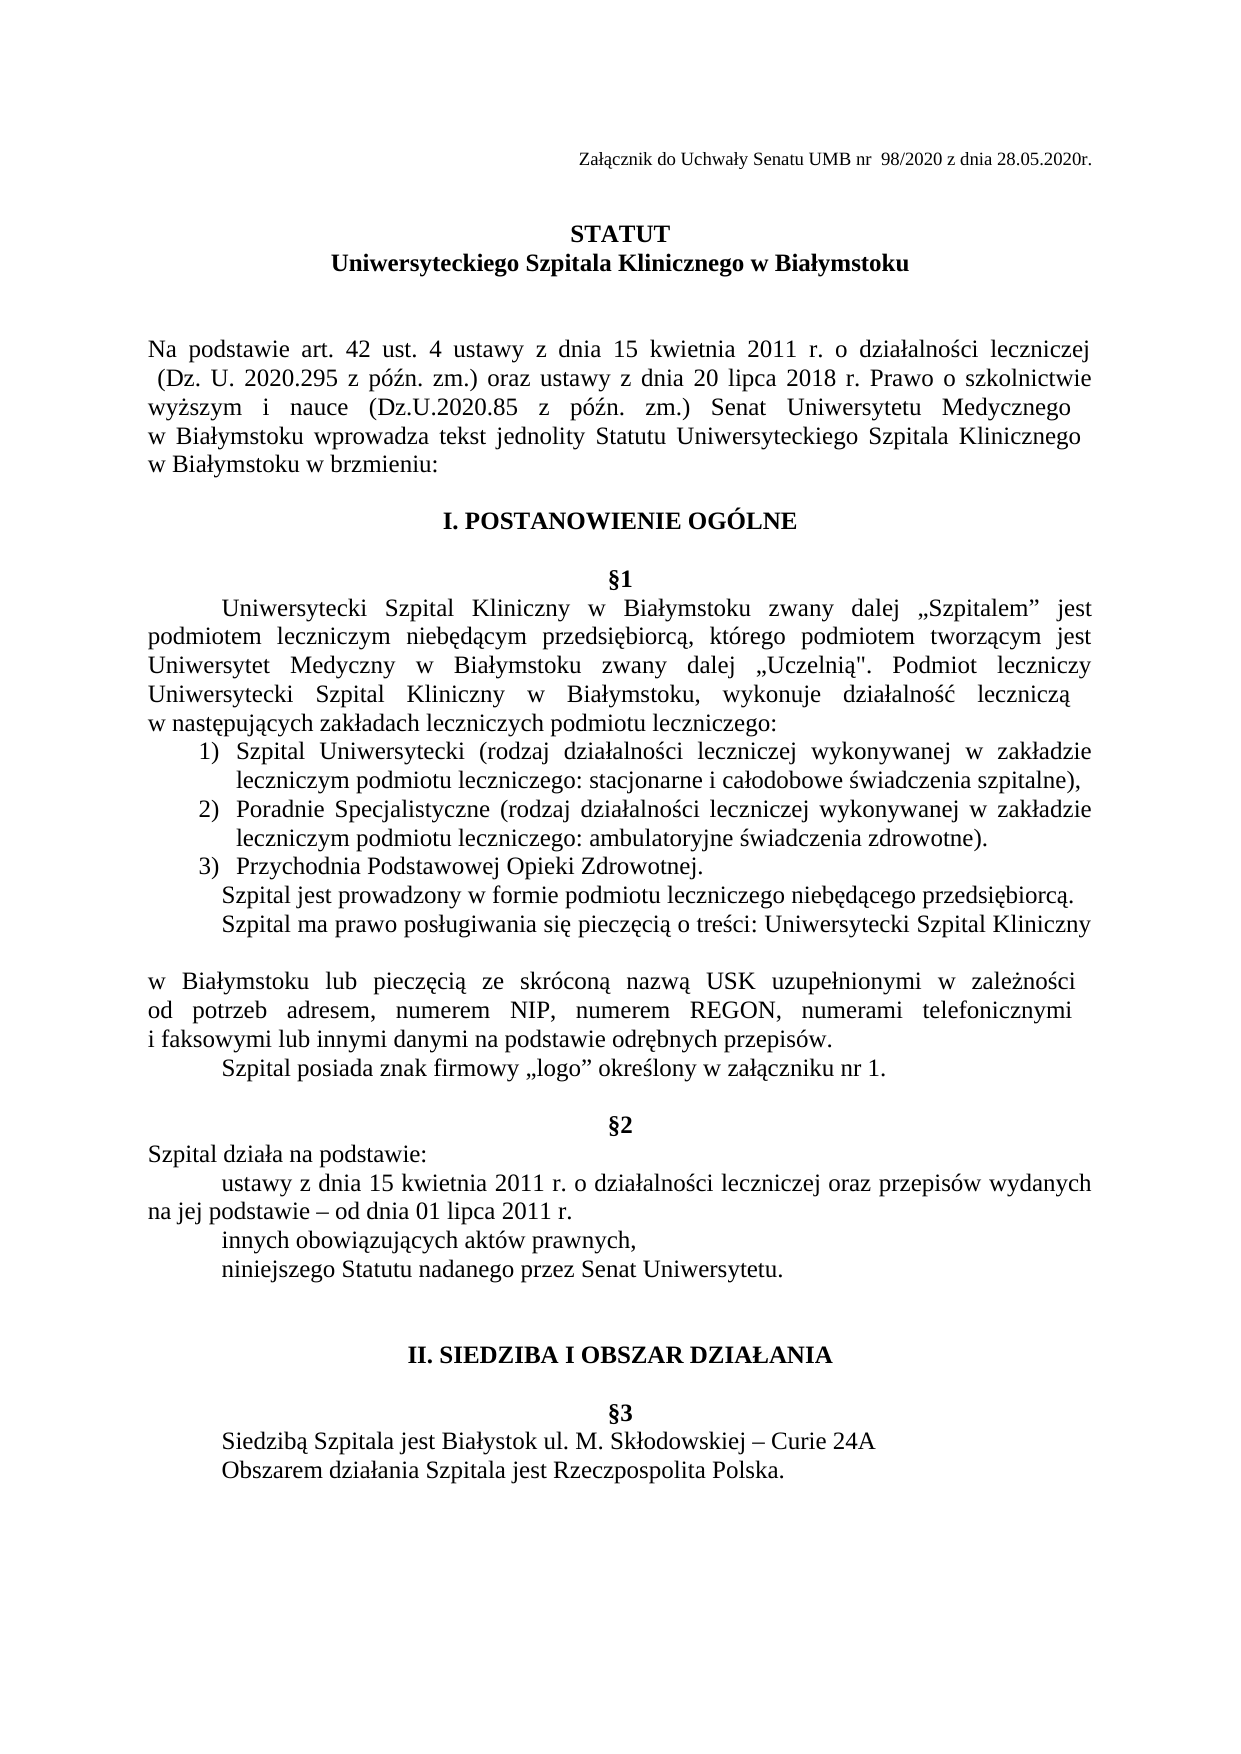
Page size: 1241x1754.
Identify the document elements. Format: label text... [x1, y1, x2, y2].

text I. POSTANOWIENIE OGÓLNE [148, 506, 1092, 535]
text STATUT [148, 219, 1092, 248]
list Poradnie Specjalistyczne (rodzaj działalności leczniczej wykonywanej w zakładzie leczniczym podmiotu leczniczego: ambulatoryjne świadczenia zdrowotne). [198, 794, 1092, 851]
list ustawy z dnia 15 kwietnia 2011 r. o działalności leczniczej oraz przepisów wydanych na jej podstawie – od dnia 01 lipca 2011 r. [148, 1168, 1092, 1225]
list Uniwersytecki Szpital Kliniczny w Białymstoku zwany dalej „Szpitalem” jest podmiotem leczniczym niebędącym przedsiębiorcą, którego podmiotem tworzącym jest Uniwersytet Medyczny w Białymstoku zwany dalej „Uczelnią". Podmiot leczniczy Uniwersytecki Szpital Kliniczny w Białymstoku, wykonuje działalność leczniczą w następujących zakładach leczniczych podmiotu leczniczego: [148, 593, 1092, 736]
list Szpital posiada znak firmowy „logo” określony w załączniku nr 1. [148, 1053, 1092, 1081]
text §2 [148, 1110, 1092, 1139]
list Przychodnia Podstawowej Opieki Zdrowotnej. [198, 851, 1092, 880]
list innych obowiązujących aktów prawnych, [148, 1225, 1092, 1254]
text II. SIEDZIBA I OBSZAR DZIAŁANIA [148, 1340, 1092, 1369]
text Uniwersyteckiego Szpitala Klinicznego w Białymstoku [148, 248, 1092, 277]
list Szpital jest prowadzony w formie podmiotu leczniczego niebędącego przedsiębiorcą. [148, 880, 1092, 909]
text Załącznik do Uchwały Senatu UMB nr 98/2020 z dnia 28.05.2020r. [148, 148, 1092, 169]
list Szpital ma prawo posługiwania się pieczęcią o treści: Uniwersytecki Szpital Kliniczny w Białymstoku lub pieczęcią ze skróconą nazwą USK uzupełnionymi w zależności od potrzeb adresem, numerem NIP, numerem REGON, numerami telefonicznymi i faksowymi lub innymi danymi na podstawie odrębnych przepisów. [148, 909, 1092, 1053]
text §3 [148, 1398, 1092, 1426]
list Szpital Uniwersytecki (rodzaj działalności leczniczej wykonywanej w zakładzie leczniczym podmiotu leczniczego: stacjonarne i całodobowe świadczenia szpitalne), [198, 736, 1092, 794]
list Obszarem działania Szpitala jest Rzeczpospolita Polska. [148, 1455, 1092, 1484]
list Siedzibą Szpitala jest Białystok ul. M. Skłodowskiej – Curie 24A [148, 1426, 1092, 1455]
text Szpital działa na podstawie: [148, 1139, 1092, 1168]
text Na podstawie art. 42 ust. 4 ustawy z dnia 15 kwietnia 2011 r. o działalności leczniczej (Dz. U. 2020.295 z późn. zm.) oraz ustawy z dnia 20 lipca 2018 r. Prawo o szkolnictwie wyższym i nauce (Dz.U.2020.85 z późn. zm.) Senat Uniwersytetu Medycznego w Białymstoku wprowadza tekst jednolity Statutu Uniwersyteckiego Szpitala Klinicznego w Białymstoku w brzmieniu: [148, 334, 1092, 478]
text §1 [148, 564, 1092, 593]
list niniejszego Statutu nadanego przez Senat Uniwersytetu. [148, 1254, 1092, 1283]
